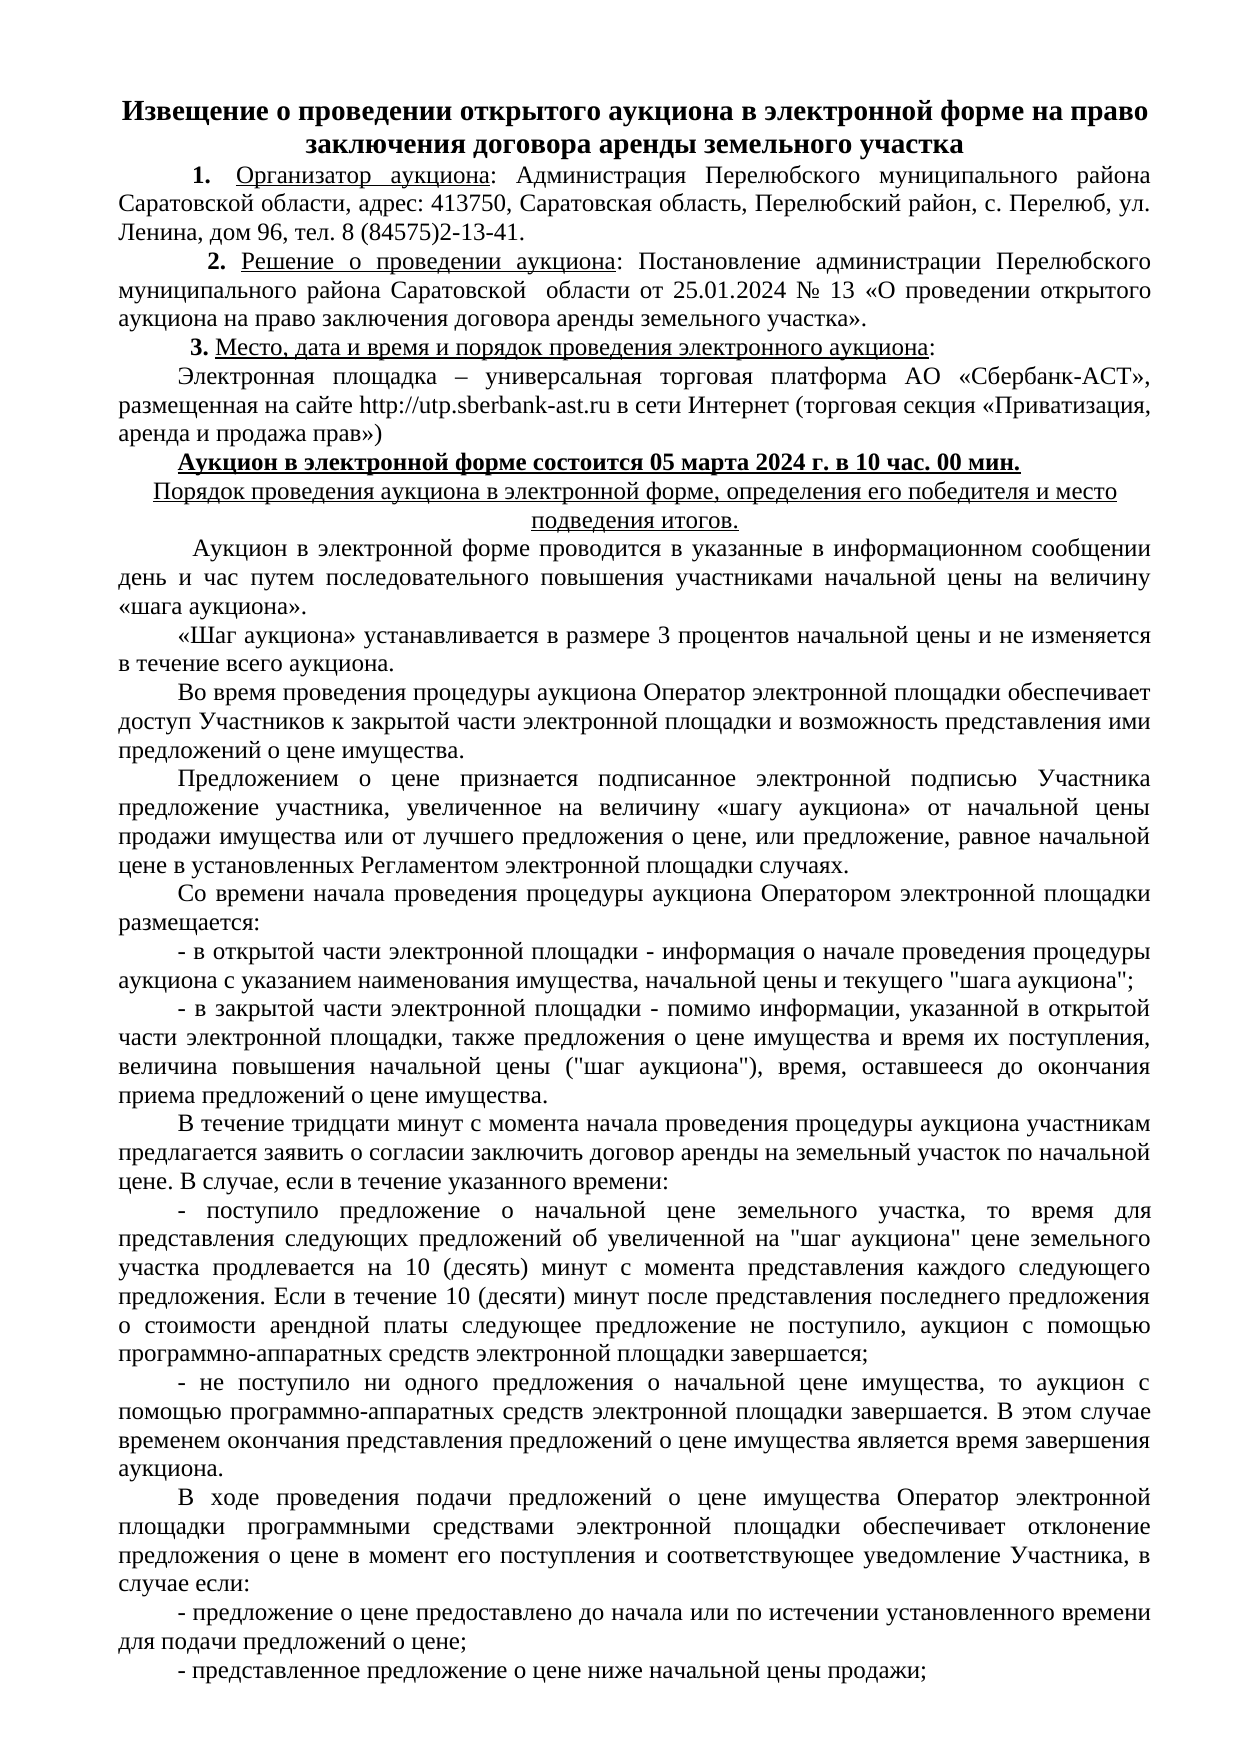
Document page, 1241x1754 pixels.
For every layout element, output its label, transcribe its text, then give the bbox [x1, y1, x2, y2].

text - поступило предложение о начальной цене земельного участка, то время для представления следующих предложений об увеличенной на "шаг аукциона" цене земельного участка продлевается на 10 (десять) минут с момента представления каждого следующего предложения. Если в течение 10 (десяти) минут после представления последнего предложения о стоимости арендной платы следующее предложение не поступило, аукцион с помощью программно-аппаратных средств электронной площадки завершается; [118, 1195, 1152, 1367]
text - представленное предложение о цене ниже начальной цены продажи; [118, 1655, 1152, 1683]
text - в открытой части электронной площадки - информация о начале проведения процедуры аукциона с указанием наименования имущества, начальной цены и текущего "шага аукциона"; [118, 936, 1152, 993]
text Электронная площадка – универсальная торговая платформа АО «Сбербанк-АСТ», размещенная на сайте http://utp.sberbank-ast.ru в сети Интернет (торговая секция «Приватизация, аренда и продажа прав») [118, 361, 1152, 447]
text Аукцион в электронной форме проводится в указанные в информационном сообщении день и час путем последовательного повышения участниками начальной цены на величину «шага аукциона». [118, 533, 1152, 620]
text В ходе проведения подачи предложений о цене имущества Оператор электронной площадки программными средствами электронной площадки обеспечивает отклонение предложения о цене в момент его поступления и соответствующее уведомление Участника, в случае если: [118, 1482, 1152, 1597]
text Порядок проведения аукциона в электронной форме, определения его победителя и место подведения итогов. [118, 476, 1152, 533]
text 2. Решение о проведении аукциона: Постановление администрации Перелюбского муниципального района Саратовской области от 25.01.2024 № 13 «О проведении открытого аукциона на право заключения договора аренды земельного участка». [118, 246, 1152, 332]
text Извещение о проведении открытого аукциона в электронной форме на право заключения договора аренды земельного участка [118, 93, 1152, 160]
text «Шаг аукциона» устанавливается в размере 3 процентов начальной цены и не изменяется в течение всего аукциона. [118, 620, 1152, 677]
text Аукцион в электронной форме состоится 05 марта 2024 г. в 10 час. 00 мин. [118, 447, 1152, 476]
text 1. Организатор аукциона: Администрация Перелюбского муниципального района Саратовской области, адрес: 413750, Саратовская область, Перелюбский район, с. Перелюб, ул. Ленина, дом 96, тел. 8 (84575)2-13-41. [118, 160, 1152, 246]
text - предложение о цене предоставлено до начала или по истечении установленного времени для подачи предложений о цене; [118, 1597, 1152, 1655]
text В течение тридцати минут с момента начала проведения процедуры аукциона участникам предлагается заявить о согласии заключить договор аренды на земельный участок по начальной цене. В случае, если в течение указанного времени: [118, 1108, 1152, 1195]
text - не поступило ни одного предложения о начальной цене имущества, то аукцион с помощью программно-аппаратных средств электронной площадки завершается. В этом случае временем окончания представления предложений о цене имущества является время завершения аукциона. [118, 1367, 1152, 1482]
text - в закрытой части электронной площадки - помимо информации, указанной в открытой части электронной площадки, также предложения о цене имущества и время их поступления, величина повышения начальной цены ("шаг аукциона"), время, оставшееся до окончания приема предложений о цене имущества. [118, 993, 1152, 1108]
text Во время проведения процедуры аукциона Оператор электронной площадки обеспечивает доступ Участников к закрытой части электронной площадки и возможность представления ими предложений о цене имущества. [118, 677, 1152, 763]
text Со времени начала проведения процедуры аукциона Оператором электронной площадки размещается: [118, 878, 1152, 936]
text 3. Место, дата и время и порядок проведения электронного аукциона: [118, 332, 1152, 361]
text Предложением о цене признается подписанное электронной подписью Участника предложение участника, увеличенное на величину «шагу аукциона» от начальной цены продажи имущества или от лучшего предложения о цене, или предложение, равное начальной цене в установленных Регламентом электронной площадки случаях. [118, 763, 1152, 878]
